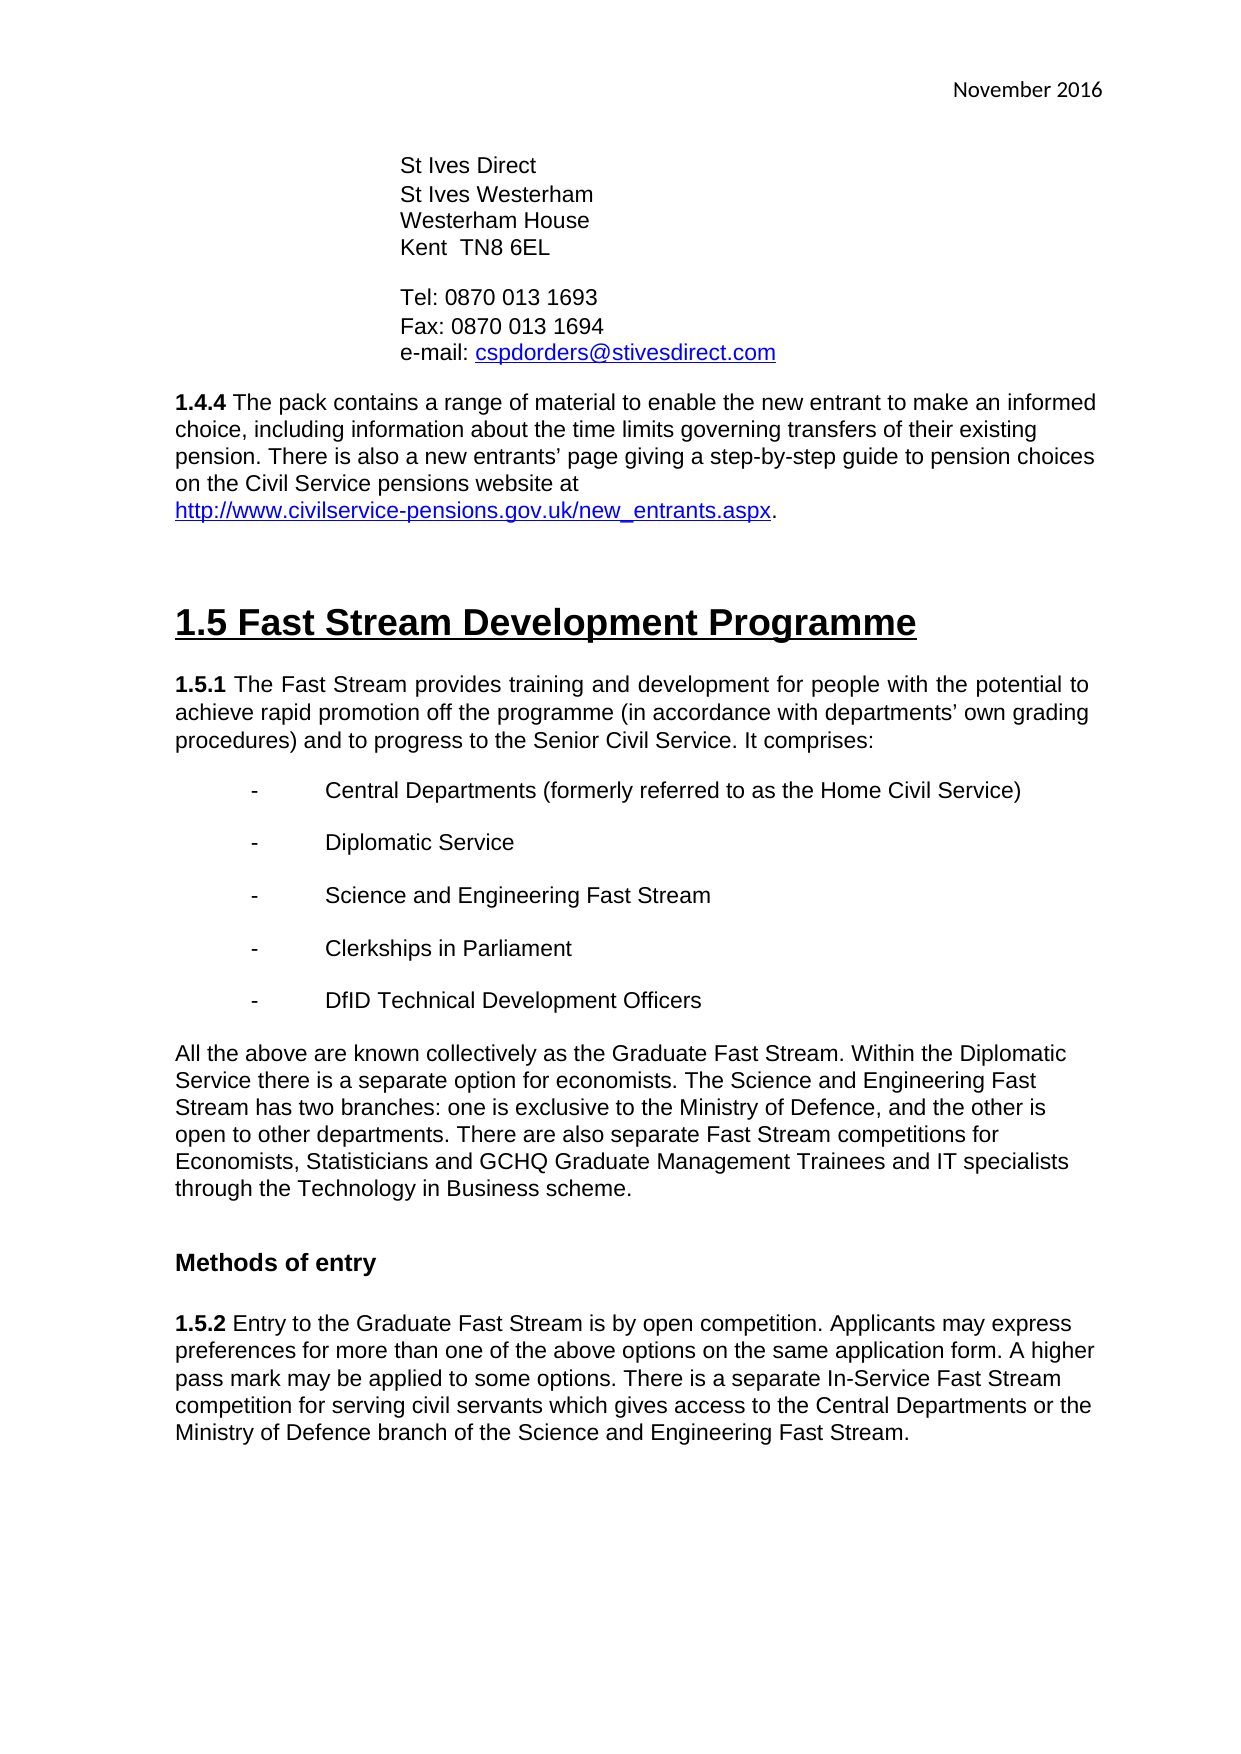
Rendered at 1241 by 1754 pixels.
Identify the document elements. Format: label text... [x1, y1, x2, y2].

list Diplomatic Service [251, 829, 1103, 856]
list Central Departments (formerly referred to as the Home Civil Service) [251, 777, 1103, 803]
text 1.5.1 The Fast Stream provides training and development for people with the potential to achieve rapid promotion off the programme (in accordance with departments’ own grading procedures) and to progress to the Senior Civil Service. It comprises: [175, 671, 1090, 753]
text Tel: 0870 013 1693 [400, 284, 1103, 310]
text 1.4.4 The pack contains a range of material to enable the new entrant to make an informed choice, including information about the time limits governing transfers of their existing pension. There is also a new entrants’ page giving a step-by-step guide to pension choices on the Civil Service pensions website at http://www.civilservice-pensions.gov.uk/new_entrants.aspx. [175, 389, 1096, 524]
text Westerham House [400, 208, 1103, 234]
list DfID Technical Development Officers [251, 987, 1103, 1013]
text St Ives Direct [400, 152, 1103, 178]
text St Ives Westerham [400, 181, 1103, 208]
text Methods of entry [175, 1248, 1103, 1277]
text e-mail: cspdorders@stivesdirect.com [400, 339, 1103, 366]
text 1.5.2 Entry to the Graduate Fast Stream is by open competition. Applicants may express preferences for more than one of the above options on the same application form. A higher pass mark may be applied to some options. There is a separate In-Service Fast Stream competition for serving civil servants which gives access to the Central Departments or the Ministry of Defence branch of the Science and Engineering Fast Stream. [175, 1310, 1096, 1445]
list Clerkships in Parliament [251, 935, 1103, 961]
text Kent TN8 6EL [400, 234, 1103, 260]
text All the above are known collectively as the Graduate Fast Stream. Within the Diplomatic Service there is a separate option for economists. The Science and Engineering Fast Stream has two branches: one is exclusive to the Ministry of Defence, and the other is open to other departments. There are also separate Fast Stream competitions for Economists, Statisticians and GCHQ Graduate Management Trainees and IT specialists through the Technology in Business scheme. [175, 1040, 1069, 1201]
text Fax: 0870 013 1694 [400, 313, 1103, 339]
text 1.5 Fast Stream Development Programme [175, 601, 1103, 644]
list Science and Engineering Fast Stream [251, 882, 1103, 908]
